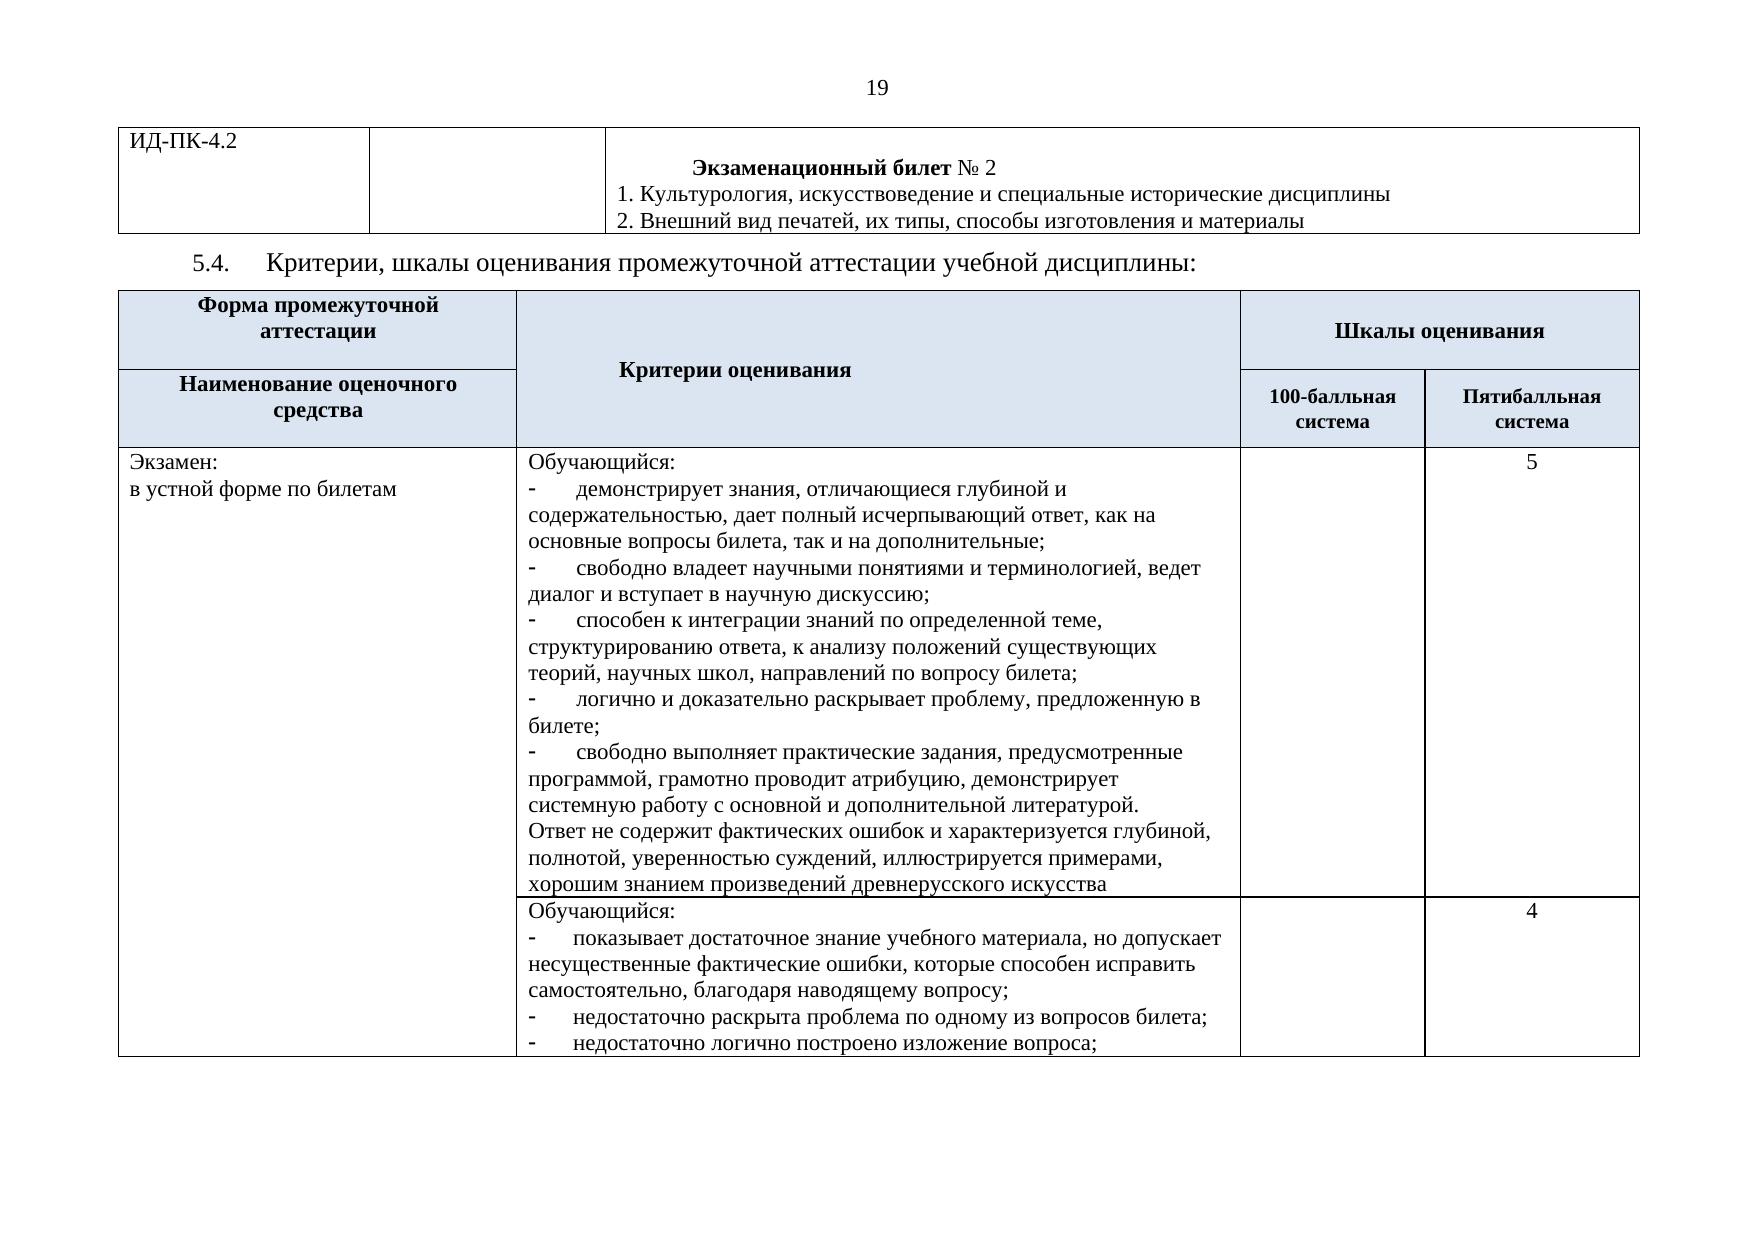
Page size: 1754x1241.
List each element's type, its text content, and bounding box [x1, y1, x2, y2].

table_header Критерии оценивания [517, 291, 1240, 447]
table_header Шкалы оценивания [1241, 291, 1639, 369]
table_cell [370, 128, 605, 233]
subtitle Критерии, шкалы оценивания промежуточной аттестации учебной дисциплины: [192, 247, 1636, 278]
table_header Форма промежуточной аттестации [119, 291, 516, 369]
table_cell [1241, 898, 1424, 1056]
table_cell 5 [1426, 448, 1639, 896]
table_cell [517, 898, 1240, 1056]
table_cell [1241, 448, 1424, 896]
table_cell Экзамен: в устной форме по билетам [119, 448, 516, 1056]
table_cell Наименование оценочного средства [119, 370, 516, 447]
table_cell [119, 128, 369, 233]
table_cell Пятибалльная система [1426, 370, 1639, 447]
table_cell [606, 128, 1639, 233]
table_cell 4 [1426, 898, 1639, 1056]
table_cell Обучающийся: демонстрирует знания, отличающиеся глубиной и содержательностью, дает полный исчерпывающий ответ, как на основные вопросы билета, так и на дополнительные; свободно владеет научными понятиями и терминологией, ведет диалог и вступает в научную дискуссию; способен к интеграции знаний по определенной теме, структурированию ответа, к анализу положений существующих теорий, научных школ, направлений по вопросу билета; логично и доказательно раскрывает проблему, предложенную в билете; свободно выполняет практические задания, предусмотренные программой, грамотно проводит атрибуцию, демонстрирует системную работу с основной и дополнительной литературой. Ответ не содержит фактических ошибок и характеризуется глубиной, полнотой, уверенностью суждений, иллюстрируется примерами, хорошим знанием произведений древнерусского искусства [517, 448, 1240, 896]
table_cell 100-балльная система [1241, 370, 1424, 447]
